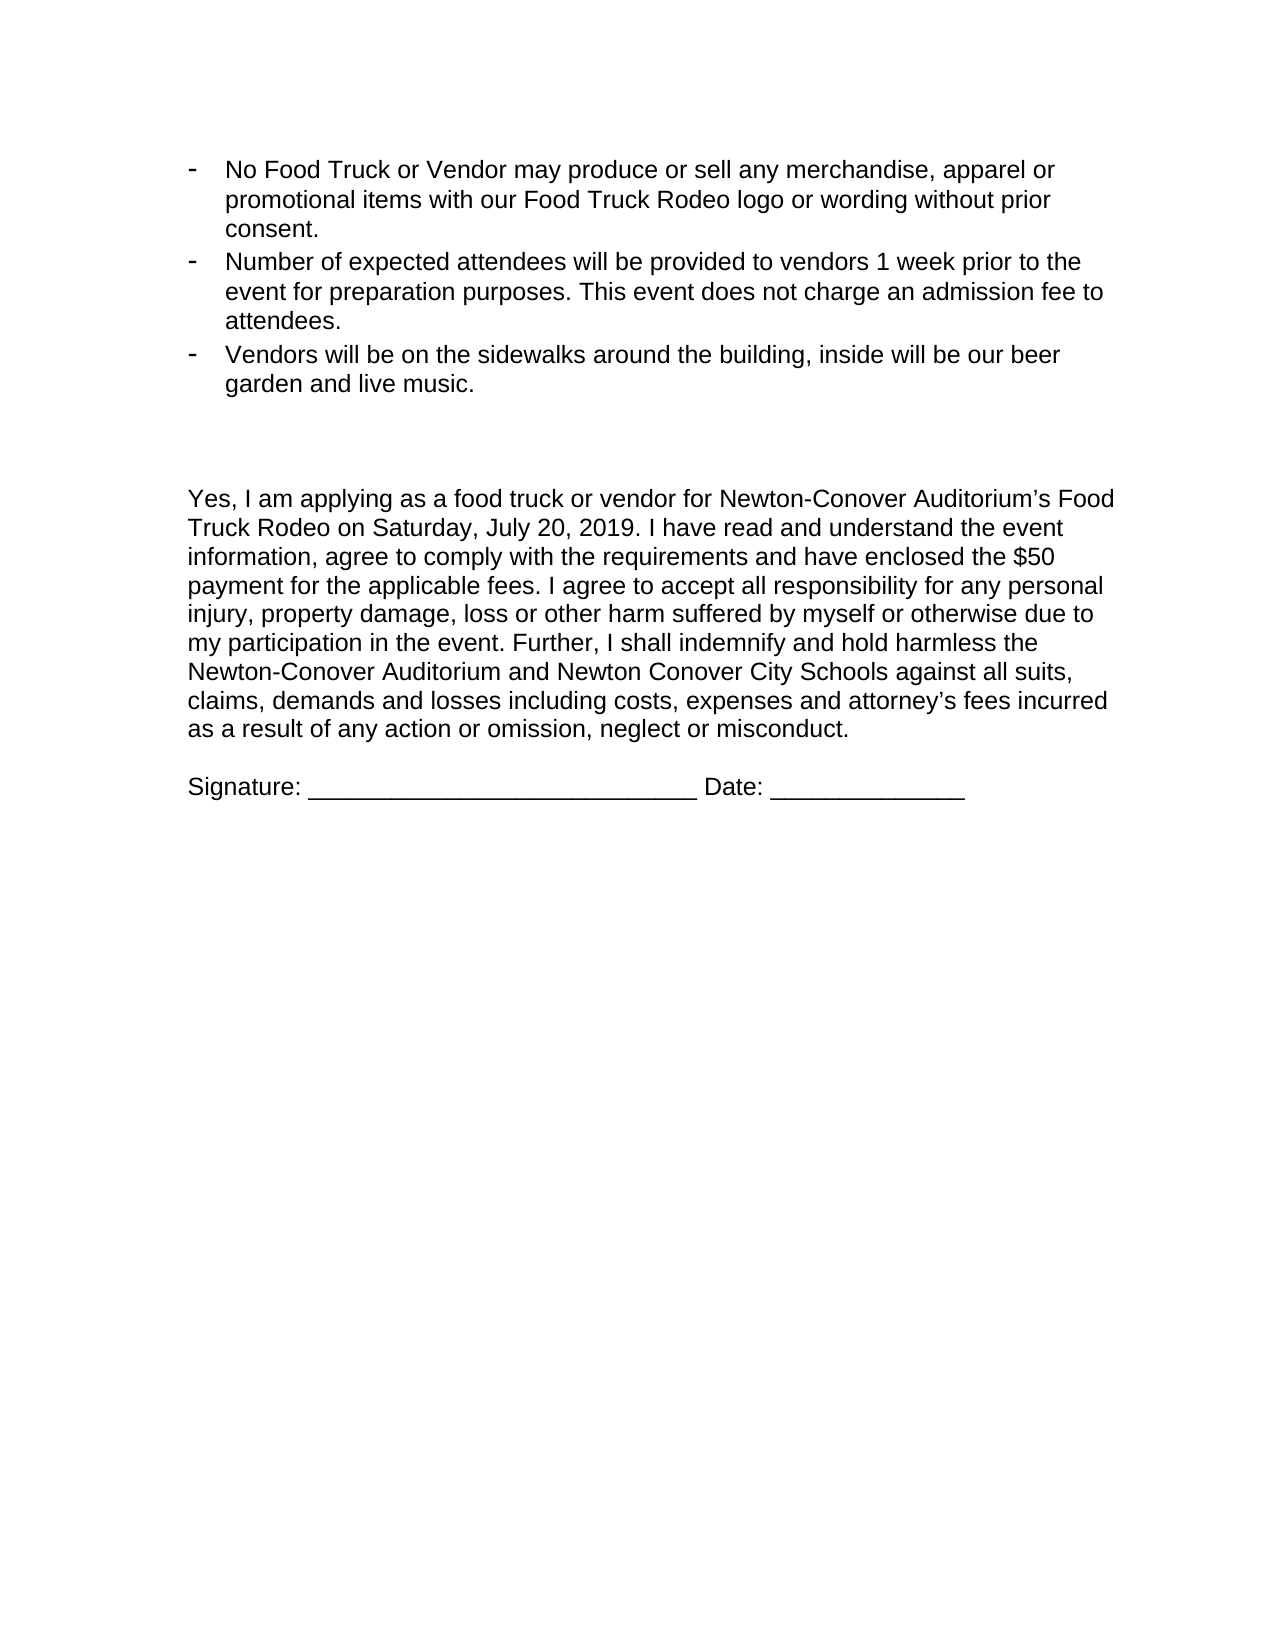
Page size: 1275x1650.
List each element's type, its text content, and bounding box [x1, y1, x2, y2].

list Vendors will be on the sidewalks around the building, inside will be our beer garden and live music. [187, 334, 1125, 398]
list Number of expected attendees will be provided to vendors 1 week prior to the event for preparation purposes. This event does not charge an admission fee to attendees. [187, 242, 1125, 334]
list No Food Truck or Vendor may produce or sell any merchandise, apparel or promotional items with our Food Truck Rodeo logo or wording without prior consent. [187, 150, 1125, 242]
text Yes, I am applying as a food truck or vendor for Newton-Conover Auditorium’s Food Truck Rodeo on Saturday, July 20, 2019. I have read and understand the event information, agree to comply with the requirements and have enclosed the $50 payment for the applicable fees. I agree to accept all responsibility for any personal injury, property damage, loss or other harm suffered by myself or otherwise due to my participation in the event. Further, I shall indemnify and hold harmless the Newton-Conover Auditorium and Newton Conover City Schools against all suits, claims, demands and losses including costs, expenses and attorney’s fees incurred as a result of any action or omission, neglect or misconduct. [187, 484, 1125, 743]
text Signature: ____________________________ Date: ______________ [187, 772, 1125, 801]
